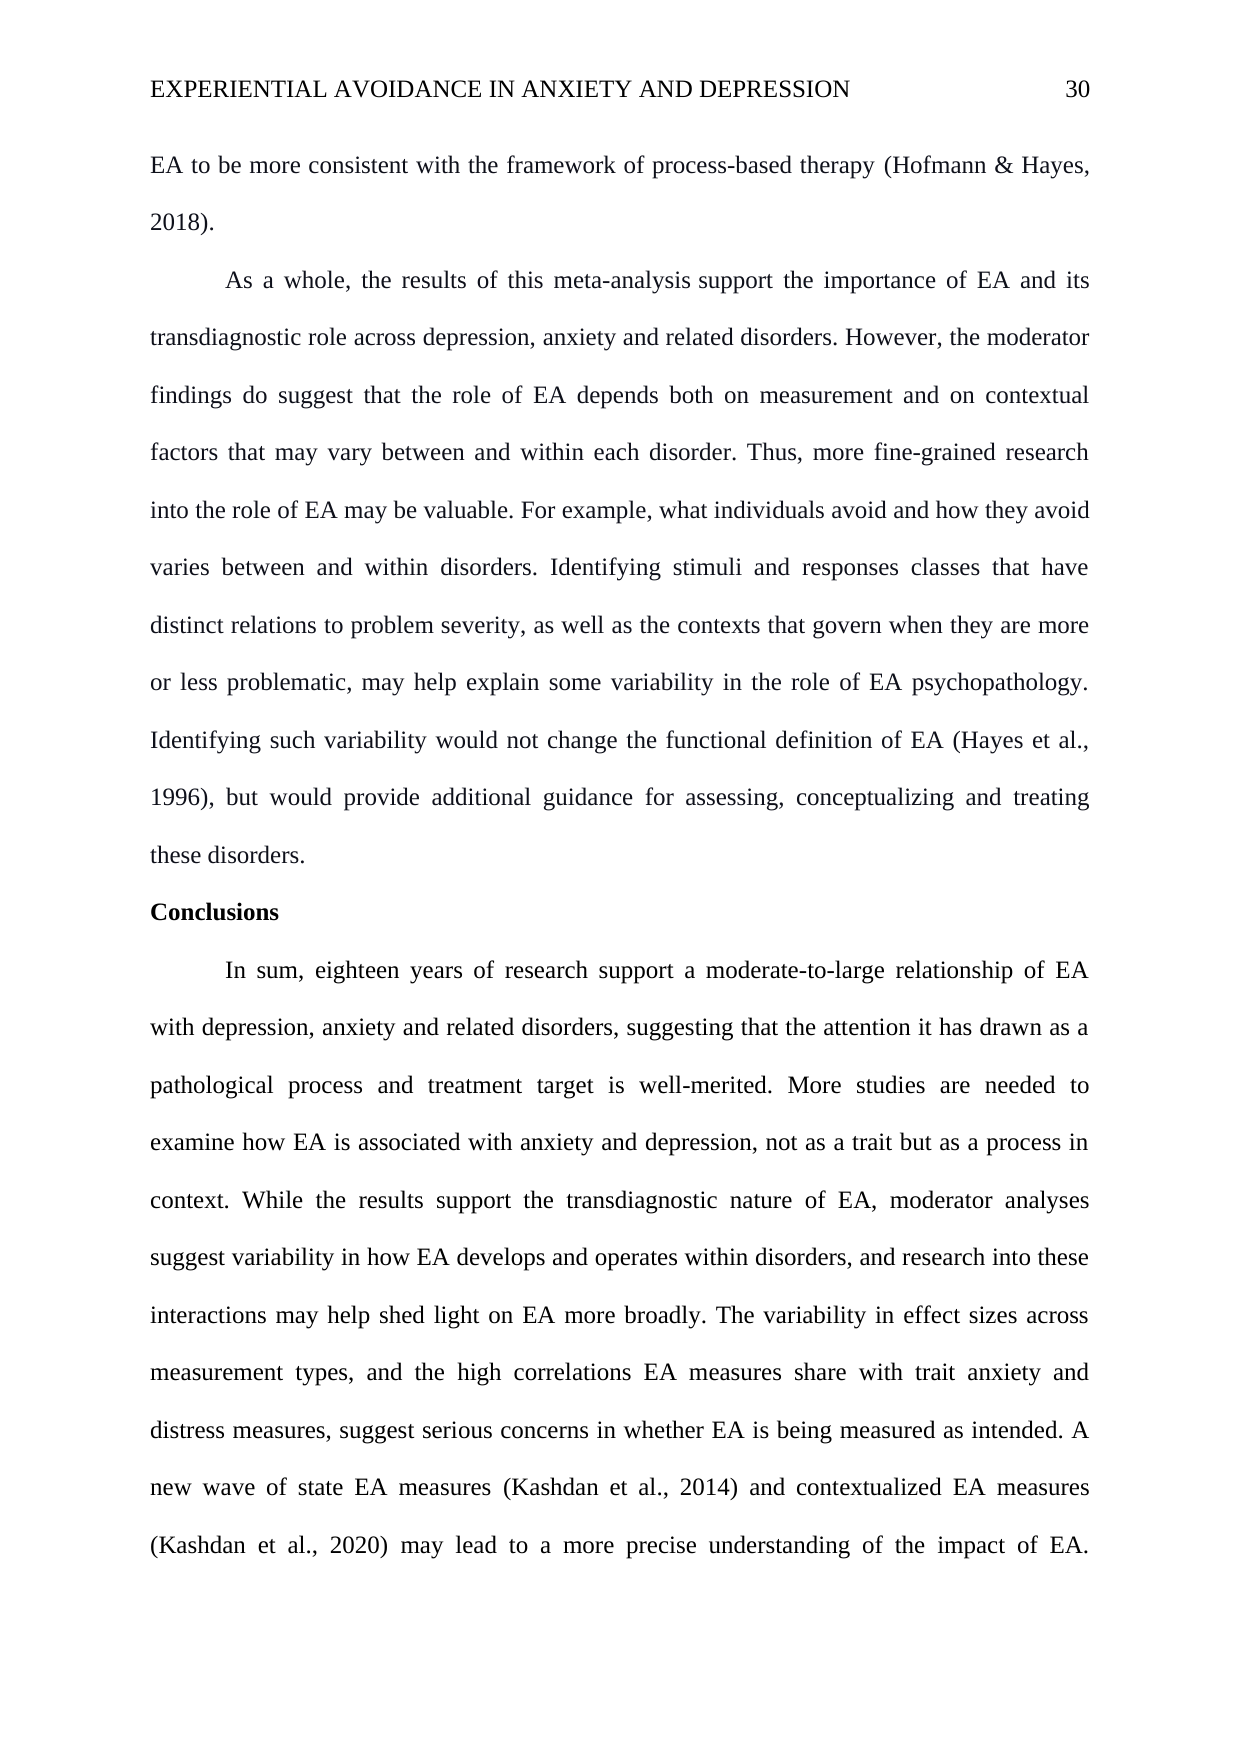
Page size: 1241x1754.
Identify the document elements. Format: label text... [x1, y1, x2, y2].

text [150, 150, 1090, 236]
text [150, 955, 1090, 1559]
text Conclusions [150, 897, 1090, 926]
text As a whole, the results of this meta-analysis support the importance of EA and its transdiagnostic role across depression, anxiety and related disorders. However, the moderator findings do suggest that the role of EA depends both on measurement and on contextual factors that may vary between and within each disorder. Thus, more fine-grained research into the role of EA may be valuable. For example, what individuals avoid and how they avoid varies between and within disorders. Identifying stimuli and responses classes that have distinct relations to problem severity, as well as the contexts that govern when they are more or less problematic, may help explain some variability in the role of EA psychopathology. Identifying such variability would not change the functional definition of EA (Hayes et al., 1996), but would provide additional guidance for assessing, conceptualizing and treating these disorders. [150, 265, 1090, 869]
